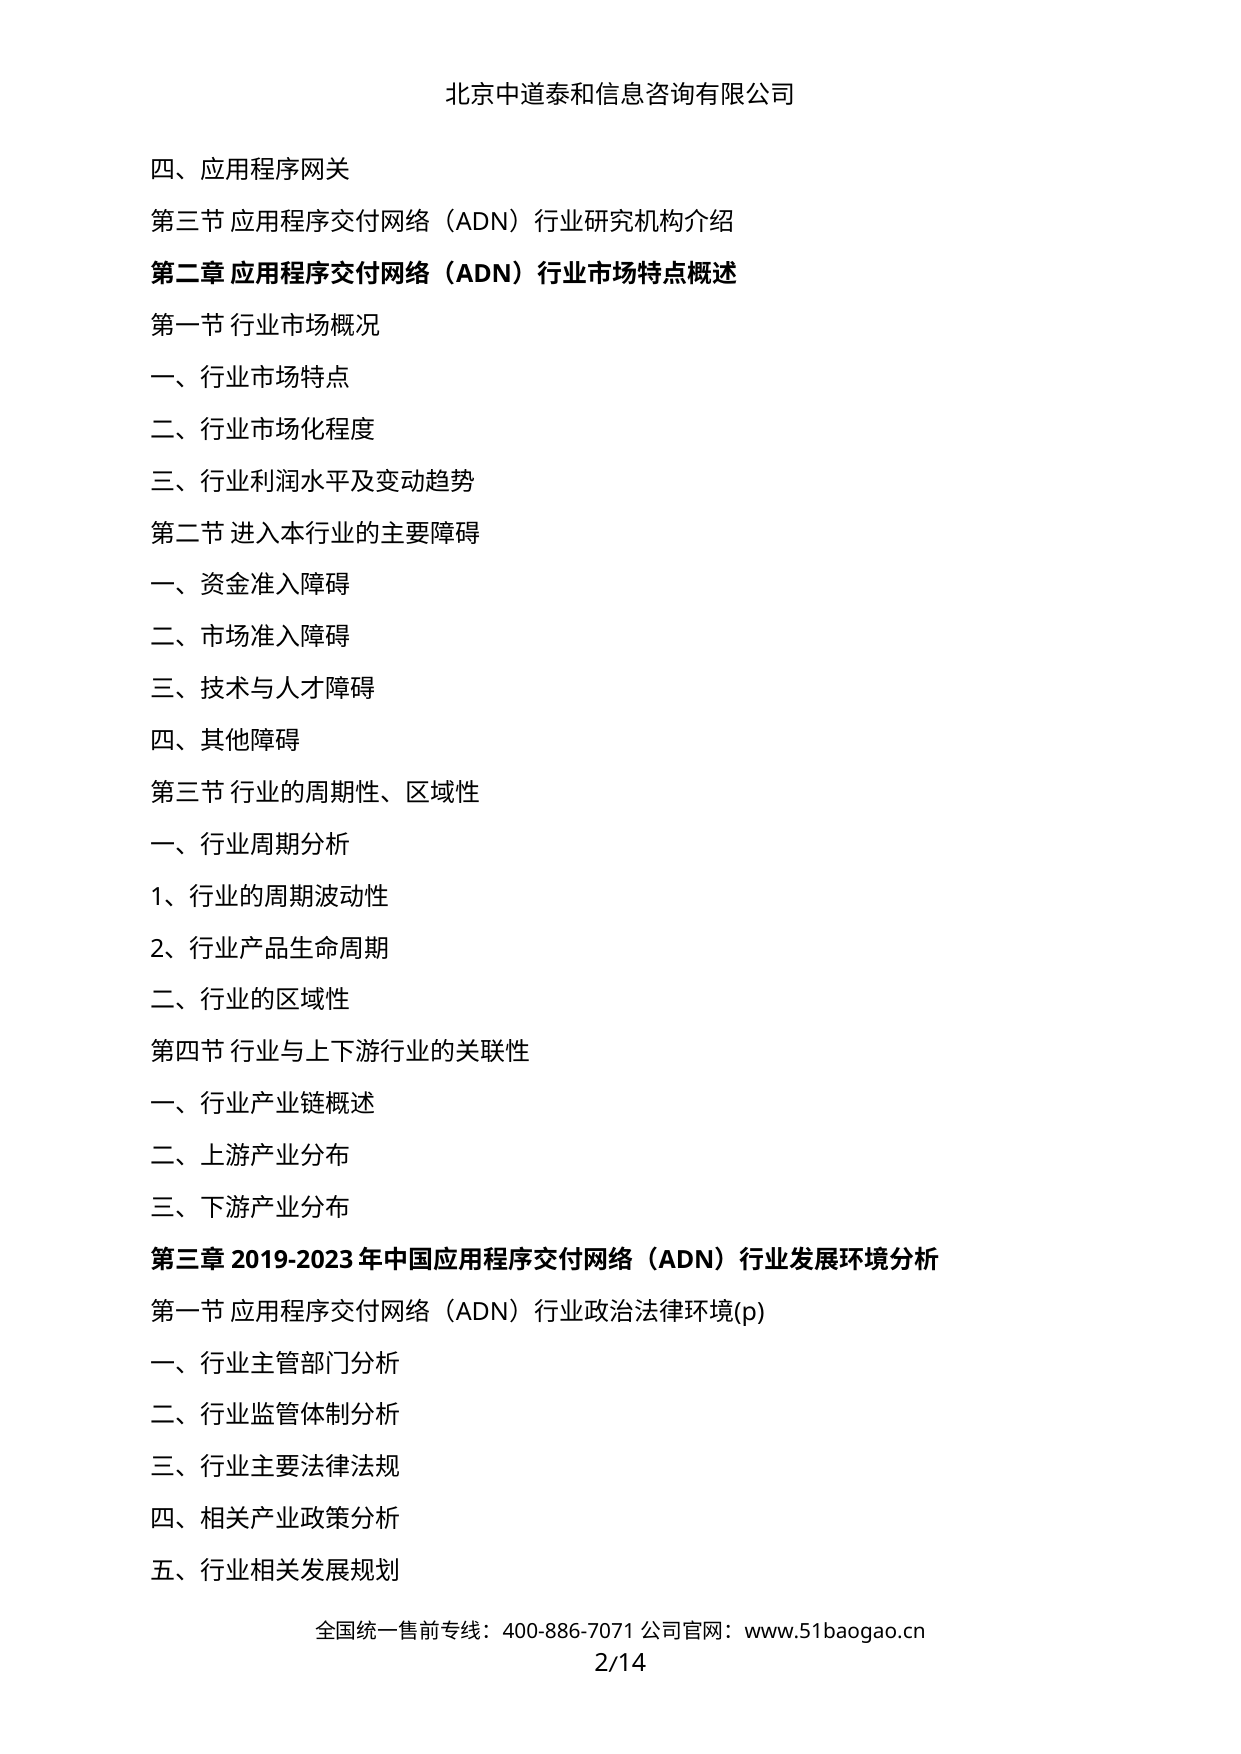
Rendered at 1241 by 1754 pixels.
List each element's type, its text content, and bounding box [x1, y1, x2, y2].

text 一、行业主管部门分析 [150, 1343, 1090, 1379]
text 一、行业周期分析 [150, 824, 1090, 861]
text 第三节 行业的周期性、区域性 [150, 772, 1090, 809]
text 二、市场准入障碍 [150, 617, 1090, 653]
text 第四节 行业与上下游行业的关联性 [150, 1032, 1090, 1068]
text 二、上游产业分布 [150, 1136, 1090, 1172]
text 二、行业的区域性 [150, 980, 1090, 1016]
text 三、技术与人才障碍 [150, 669, 1090, 705]
text 二、行业市场化程度 [150, 409, 1090, 446]
text 三、行业主要法律法规 [150, 1447, 1090, 1483]
text 一、行业市场特点 [150, 357, 1090, 394]
text 三、下游产业分布 [150, 1187, 1090, 1224]
text 第一节 应用程序交付网络（ADN）行业政治法律环境(p) [150, 1291, 1090, 1327]
text 第二节 进入本行业的主要障碍 [150, 513, 1090, 549]
text 第三节 应用程序交付网络（ADN）行业研究机构介绍 [150, 202, 1090, 238]
text 二、行业监管体制分析 [150, 1395, 1090, 1431]
text 一、资金准入障碍 [150, 565, 1090, 601]
text 四、应用程序网关 [150, 150, 1090, 186]
text 第三章 2019-2023年中国应用程序交付网络（ADN）行业发展环境分析 [150, 1239, 1090, 1276]
text 一、行业产业链概述 [150, 1084, 1090, 1120]
text 四、其他障碍 [150, 721, 1090, 757]
text 三、行业利润水平及变动趋势 [150, 461, 1090, 497]
text 第一节 行业市场概况 [150, 306, 1090, 342]
text 1、行业的周期波动性 [150, 876, 1090, 912]
text 2、行业产品生命周期 [150, 928, 1090, 964]
text 第二章 应用程序交付网络（ADN）行业市场特点概述 [150, 254, 1090, 290]
text 四、相关产业政策分析 [150, 1499, 1090, 1535]
text 五、行业相关发展规划 [150, 1551, 1090, 1587]
